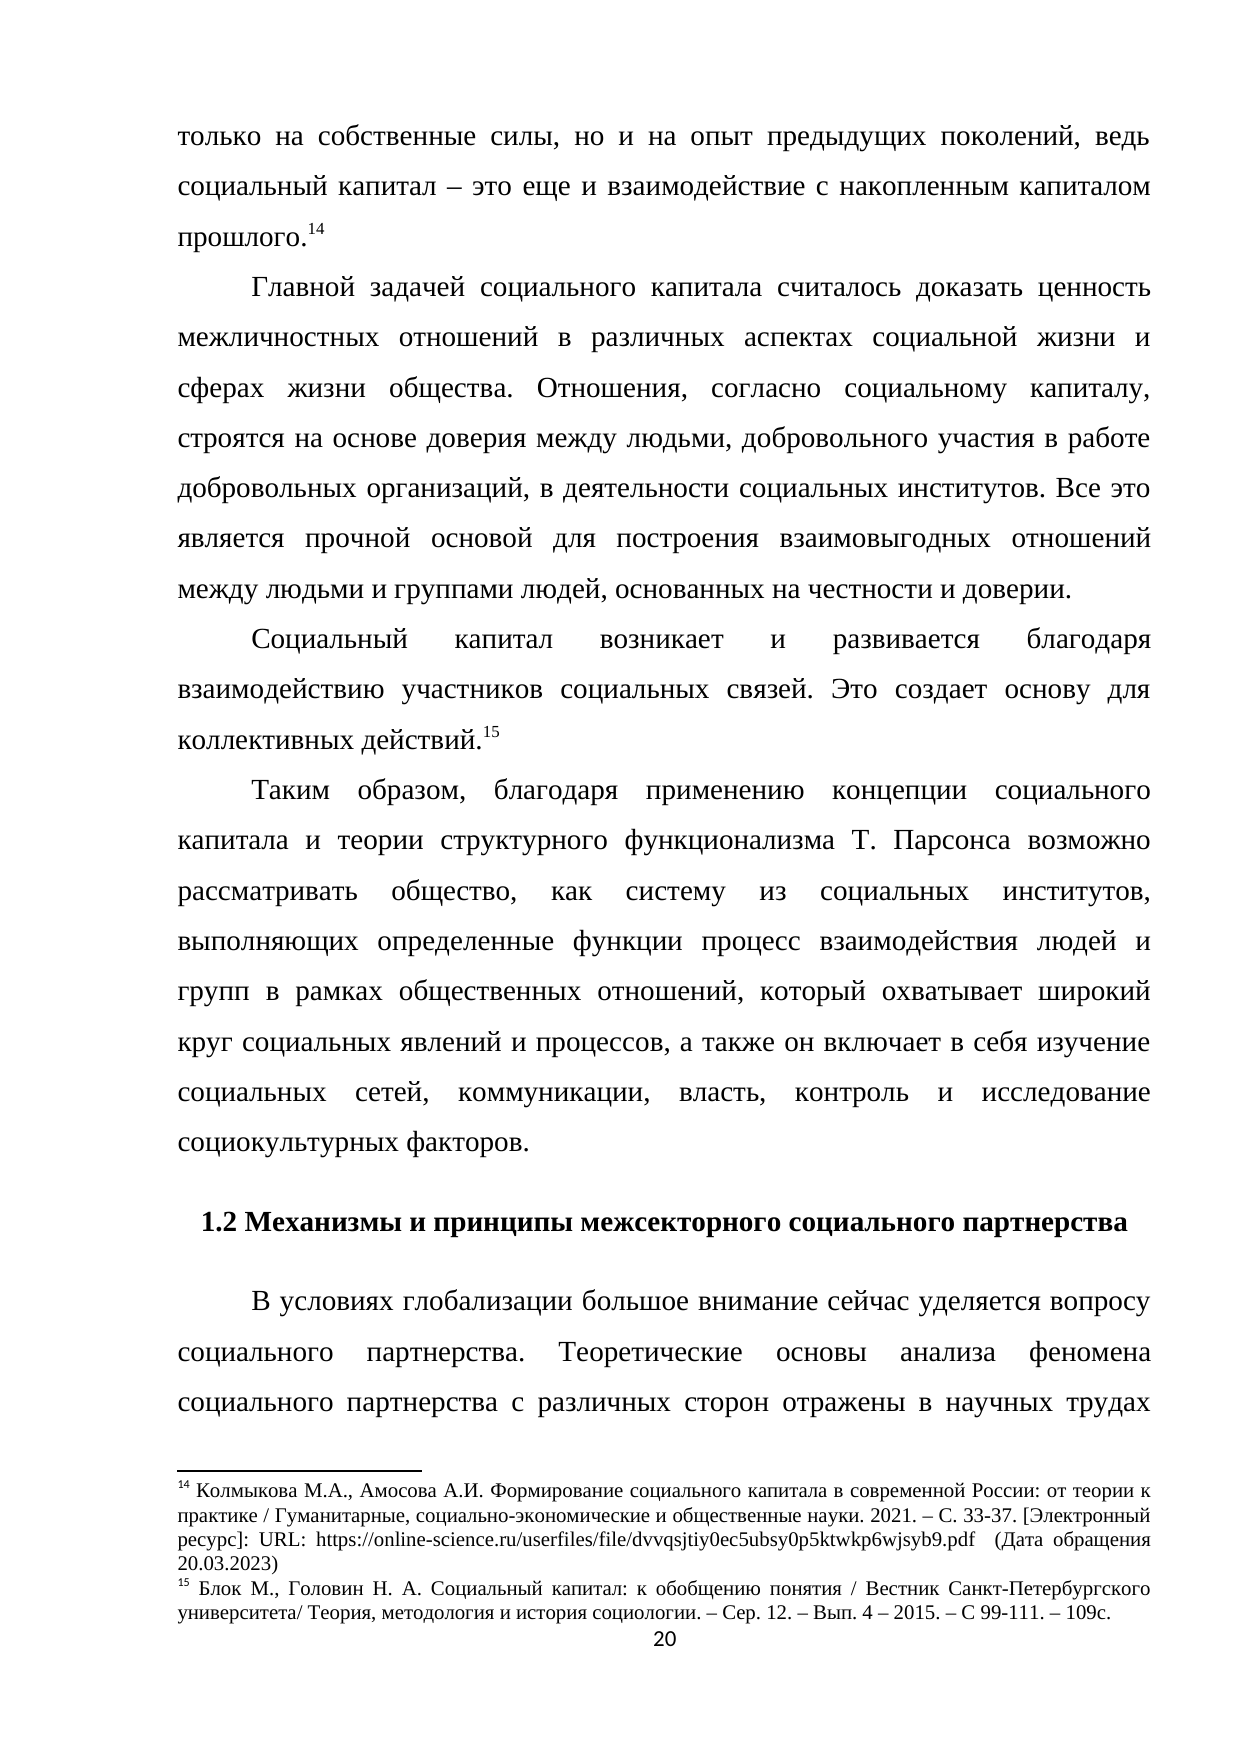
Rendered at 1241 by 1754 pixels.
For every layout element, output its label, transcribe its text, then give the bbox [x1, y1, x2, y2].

list Таким образом, благодаря применению концепции социального капитала и теории структурного функционализма Т. Парсонса возможно рассматривать общество, как систему из социальных институтов, выполняющих определенные функции процесс взаимодействия людей и групп в рамках общественных отношений, который охватывает широкий круг социальных явлений и процессов, а также он включает в себя изучение социальных сетей, коммуникации, власть, контроль и исследование социокультурных факторов. [177, 772, 1152, 1158]
list Главной задачей социального капитала считалось доказать ценность межличностных отношений в различных аспектах социальной жизни и сферах жизни общества. Отношения, согласно социальному капиталу, строятся на основе доверия между людьми, добровольного участия в работе добровольных организаций, в деятельности социальных институтов. Все это является прочной основой для построения взаимовыгодных отношений между людьми и группами людей, основанных на честности и доверии. [177, 269, 1152, 604]
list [177, 1283, 1152, 1417]
list Социальный капитал возникает и развивается благодаря взаимодействию участников социальных связей. Это создает основу для коллективных действий. [177, 621, 1152, 755]
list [177, 118, 1152, 252]
list 1.2 Механизмы и принципы межсекторного социального партнерства [177, 1204, 1152, 1237]
